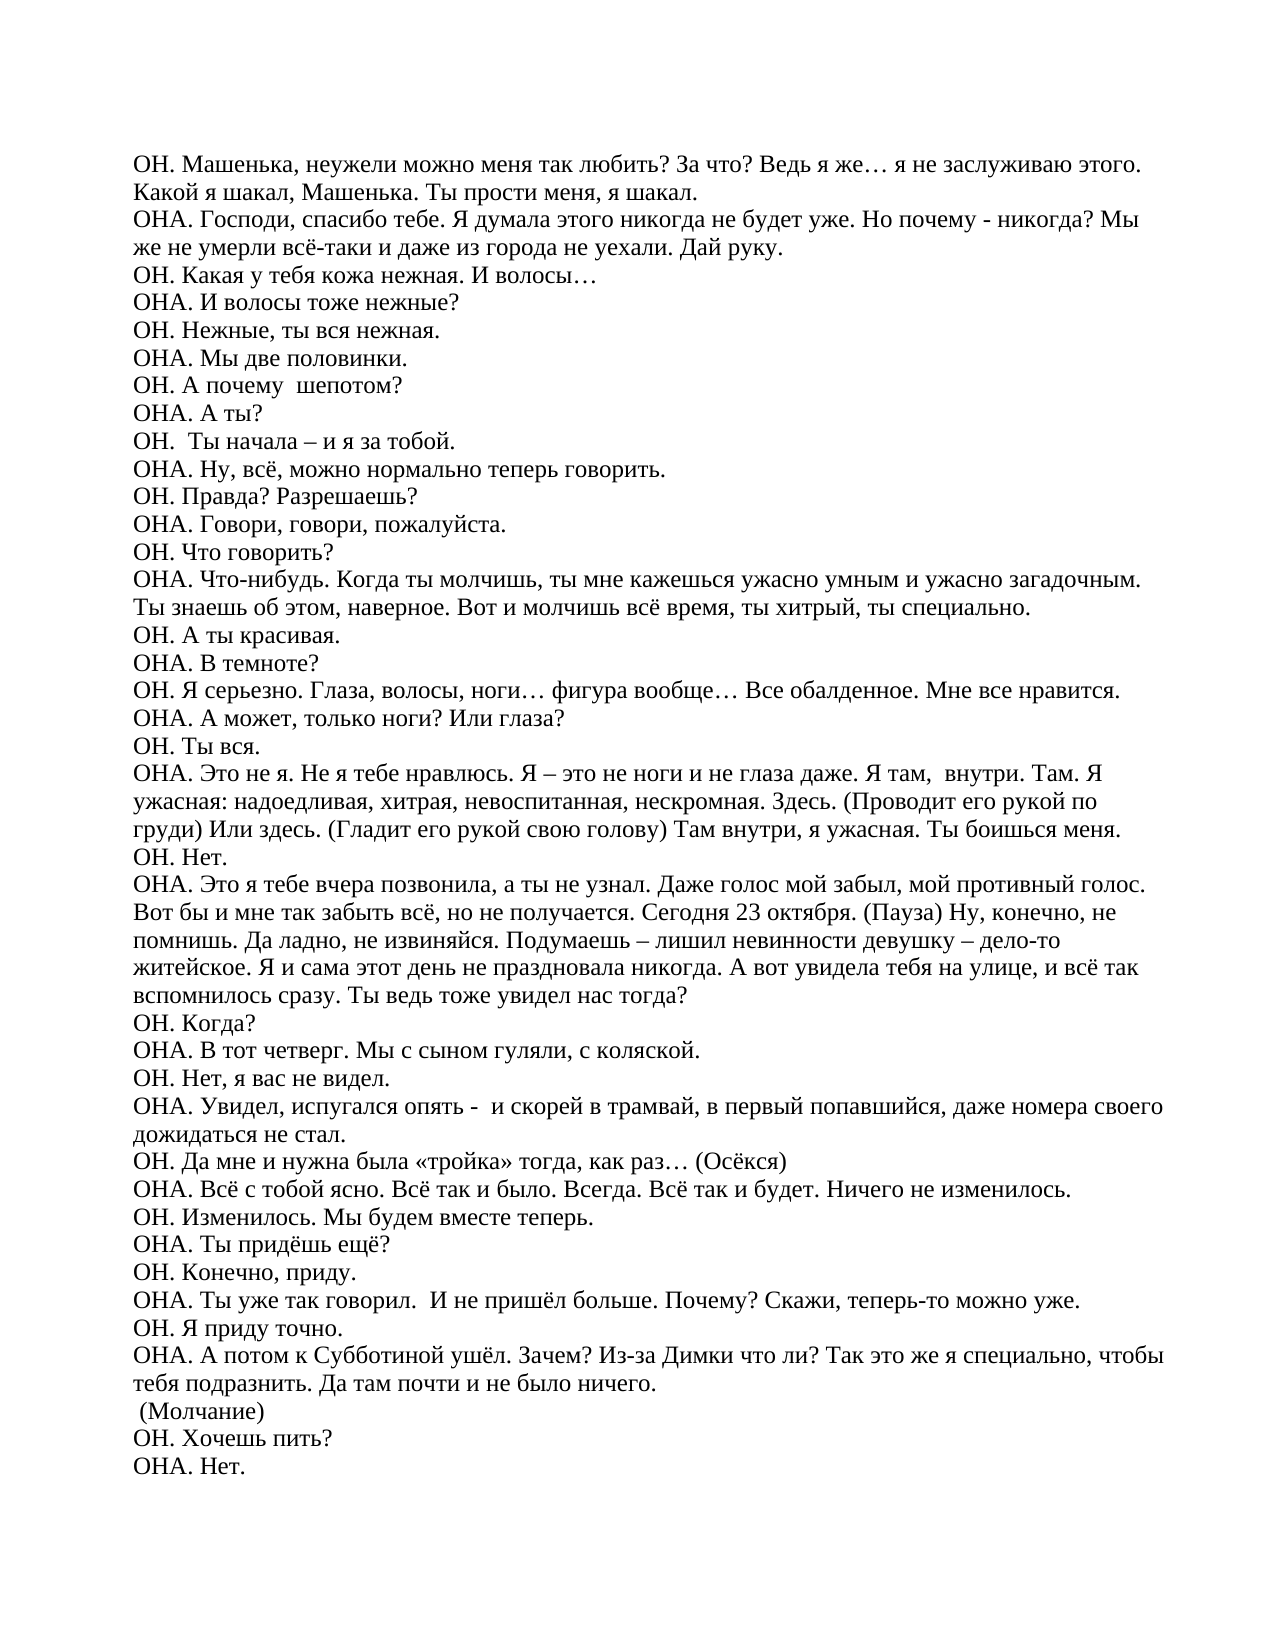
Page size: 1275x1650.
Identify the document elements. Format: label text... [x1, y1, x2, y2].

text ОНА. Это не я. Не я тебе нравлюсь. Я – это не ноги и не глаза даже. Я там, внутри. Там. Я ужасная: надоедливая, хитрая, невоспитанная, нескромная. Здесь. (Проводит его рукой по груди) Или здесь. (Гладит его рукой свою голову) Там внутри, я ужасная. Ты боишься меня. [133, 759, 1167, 843]
text ОН. Я приду точно. [133, 1314, 1167, 1341]
text ОН. Конечно, приду. [133, 1258, 1167, 1286]
text вспомнилось сразу. Ты ведь тоже увидел нас тогда? [133, 981, 1167, 1009]
text ОН. А почему шепотом? [133, 372, 1167, 399]
text ОН. Хочешь пить? [133, 1424, 1167, 1452]
text ОНА. Это я тебе вчера позвонила, а ты не узнал. Даже голос мой забыл, мой противный голос. Вот бы и мне так забыть всё, но не получается. Сегодня 23 октября. (Пауза) Ну, конечно, не помнишь. Да ладно, не извиняйся. Подумаешь – лишил невинности девушку – дело-то житейское. Я и сама этот день не праздновала никогда. А вот увидела тебя на улице, и всё так [133, 870, 1167, 981]
text ОН. Да мне и нужна была «тройка» тогда, как раз… (Осёкся) [133, 1147, 1167, 1175]
text ОН. Машенька, неужели можно меня так любить? За что? Ведь я же… я не заслуживаю этого. Какой я шакал, Машенька. Ты прости меня, я шакал. [133, 150, 1167, 205]
text ОНА. А ты? [133, 399, 1167, 427]
text ОН. Когда? [133, 1009, 1167, 1037]
text ОНА. Увидел, испугался опять - и скорей в трамвай, в первый попавшийся, даже номера своего дожидаться не стал. [133, 1092, 1167, 1147]
text ОН. Ты вся. [133, 732, 1167, 759]
text ОН. Я серьезно. Глаза, волосы, ноги… фигура вообще… Все обалденное. Мне все нравится. [133, 676, 1167, 704]
text ОНА. Мы две половинки. [133, 344, 1167, 372]
text ОНА. Нет. [133, 1452, 1167, 1480]
text ОН. Изменилось. Мы будем вместе теперь. [133, 1203, 1167, 1231]
text (Молчание) [133, 1397, 1167, 1424]
text ОНА. А потом к Субботиной ушёл. Зачем? Из-за Димки что ли? Так это же я специально, чтобы тебя подразнить. Да там почти и не было ничего. [133, 1341, 1167, 1397]
text ОНА. Ты уже так говорил. И не пришёл больше. Почему? Скажи, теперь-то можно уже. [133, 1286, 1167, 1314]
text ОН. Правда? Разрешаешь? [133, 482, 1167, 510]
text ОНА. Говори, говори, пожалуйста. [133, 510, 1167, 538]
text ОНА. В темноте? [133, 649, 1167, 676]
text ОНА. И волосы тоже нежные? [133, 288, 1167, 316]
text ОНА. Ты придёшь ещё? [133, 1231, 1167, 1258]
text ОН. Нет, я вас не видел. [133, 1064, 1167, 1092]
text ОН. Что говорить? [133, 538, 1167, 566]
text ОН. Нежные, ты вся нежная. [133, 316, 1167, 344]
text ОНА. Ну, всё, можно нормально теперь говорить. [133, 455, 1167, 482]
text ОНА. Господи, спасибо тебе. Я думала этого никогда не будет уже. Но почему - никогда? Мы же не умерли всё-таки и даже из города не уехали. Дай руку. [133, 205, 1167, 261]
text ОН. Ты начала – и я за тобой. [133, 427, 1167, 455]
text ОНА. Всё с тобой ясно. Всё так и было. Всегда. Всё так и будет. Ничего не изменилось. [133, 1175, 1167, 1203]
text ОНА. А может, только ноги? Или глаза? [133, 704, 1167, 732]
text ОНА. Что-нибудь. Когда ты молчишь, ты мне кажешься ужасно умным и ужасно загадочным. Ты знаешь об этом, наверное. Вот и молчишь всё время, ты хитрый, ты специально. [133, 566, 1167, 621]
text ОН. Какая у тебя кожа нежная. И волосы… [133, 261, 1167, 288]
text ОН. Нет. [133, 843, 1167, 870]
text ОНА. В тот четверг. Мы с сыном гуляли, с коляской. [133, 1037, 1167, 1064]
text ОН. А ты красивая. [133, 621, 1167, 649]
